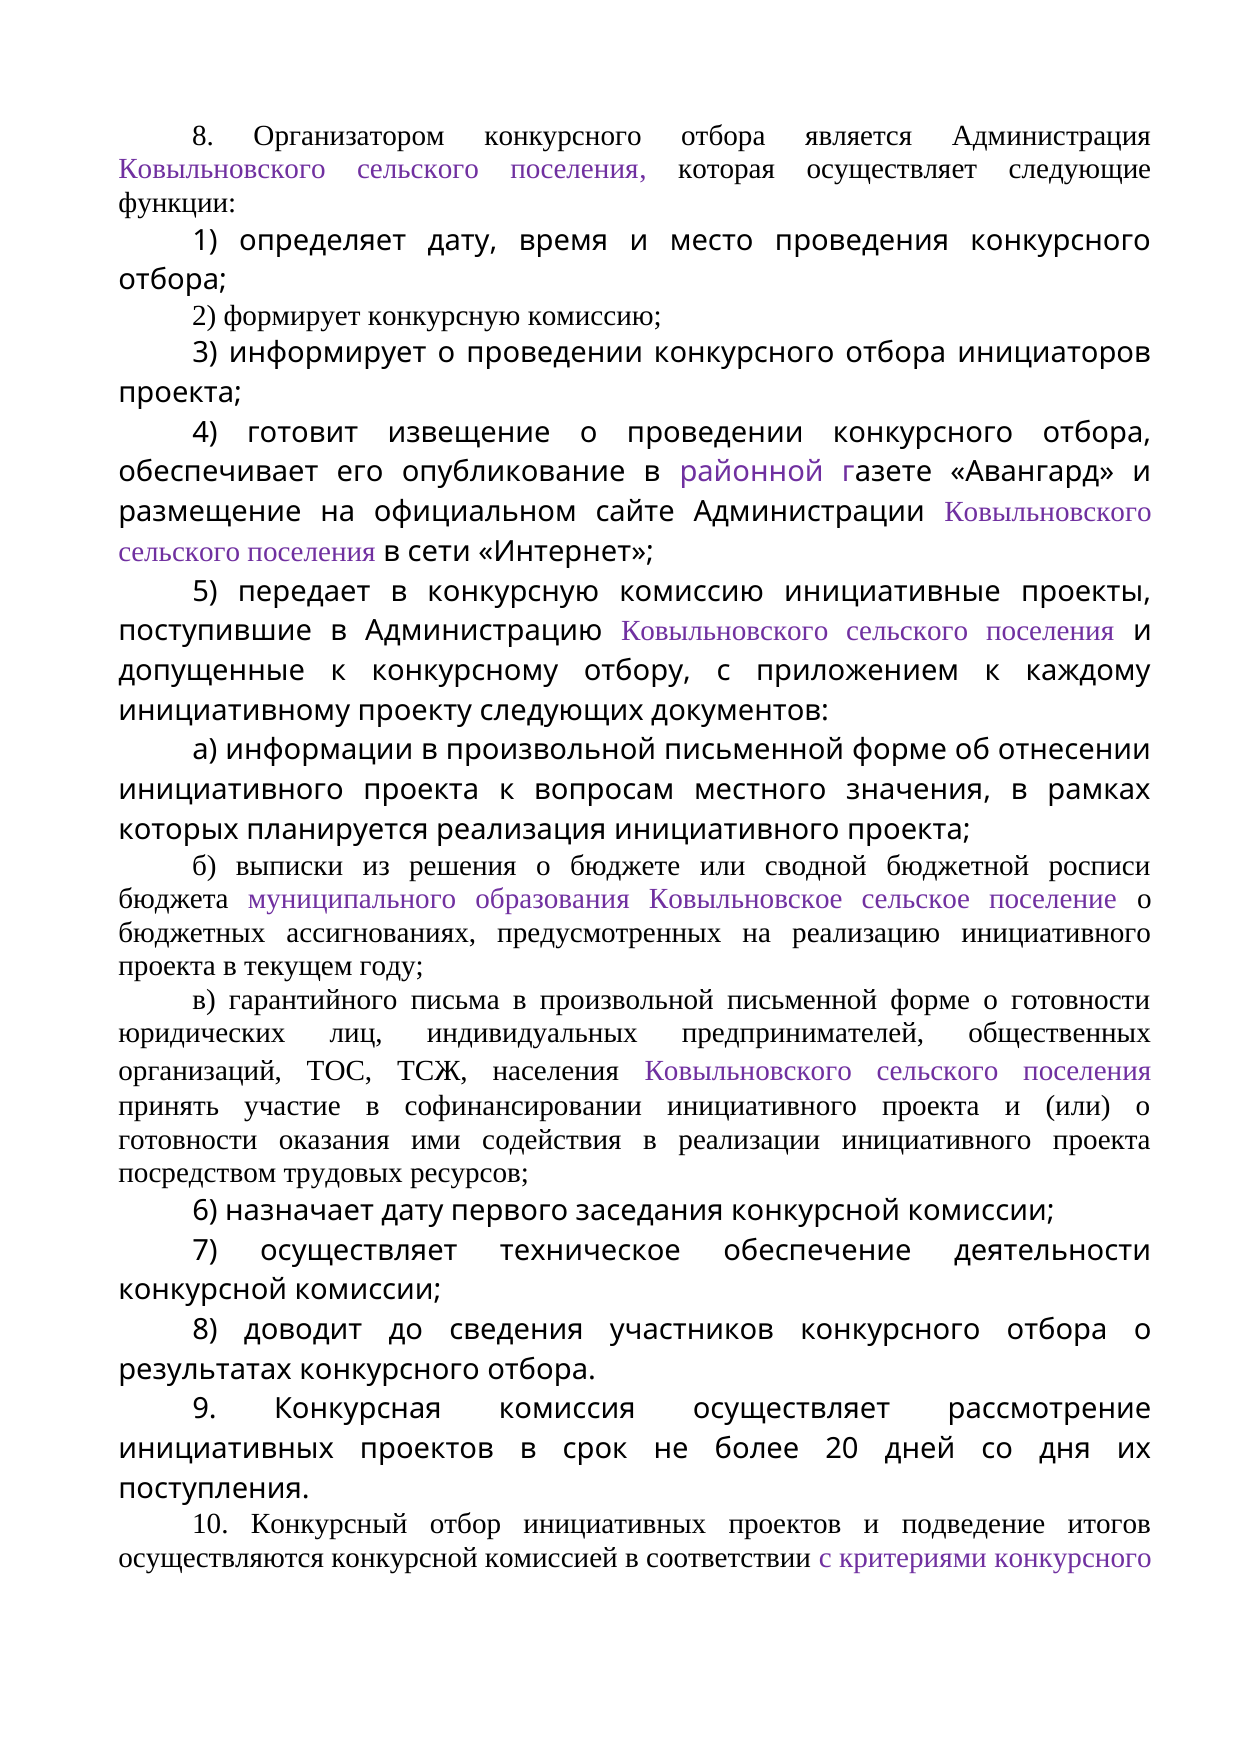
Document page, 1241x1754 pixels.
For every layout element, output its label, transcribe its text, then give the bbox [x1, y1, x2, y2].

text 7) осуществляет техническое обеспечение деятельности конкурсной комиссии; [118, 1229, 1152, 1308]
text 8) доводит до сведения участников конкурсного отбора о результатах конкурсного отбора. [118, 1308, 1152, 1388]
text 6) назначает дату первого заседания конкурсной комиссии; [118, 1189, 1152, 1229]
text 4) готовит извещение о проведении конкурсного отбора, обеспечивает его опубликование в районной газете «Авангард» и размещение на официальном сайте Администрации Ковыльновского сельского поселения в сети «Интернет»; [118, 411, 1152, 570]
text а) информации в произвольной письменной форме об отнесении инициативного проекта к вопросам местного значения, в рамках которых планируется реализация инициативного проекта; [118, 728, 1152, 848]
text 8. Организатором конкурсного отбора является Администрация Ковыльновского сельского поселения, которая осуществляет следующие функции: [118, 118, 1152, 219]
text 5) передает в конкурсную комиссию инициативные проекты, поступившие в Администрацию Ковыльновского сельского поселения и допущенные к конкурсному отбору, с приложением к каждому инициативному проекту следующих документов: [118, 570, 1152, 728]
text 2) формирует конкурсную комиссию; [118, 298, 1152, 332]
text 1) определяет дату, время и место проведения конкурсного отбора; [118, 219, 1152, 298]
text 3) информирует о проведении конкурсного отбора инициаторов проекта; [118, 332, 1152, 411]
text б) выписки из решения о бюджете или сводной бюджетной росписи бюджета муниципального образования Ковыльновское сельское поселение о бюджетных ассигнованиях, предусмотренных на реализацию инициативного проекта в текущем году; [118, 848, 1152, 982]
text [118, 1507, 1152, 1574]
text 9. Конкурсная комиссия осуществляет рассмотрение инициативных проектов в срок не более 20 дней со дня их поступления. [118, 1388, 1152, 1507]
text в) гарантийного письма в произвольной письменной форме о готовности юридических лиц, индивидуальных предпринимателей, общественных организаций, ТОС, ТСЖ, населения Ковыльновского сельского поселения принять участие в софинансировании инициативного проекта и (или) о готовности оказания ими содействия в реализации инициативного проекта посредством трудовых ресурсов; [118, 982, 1152, 1189]
